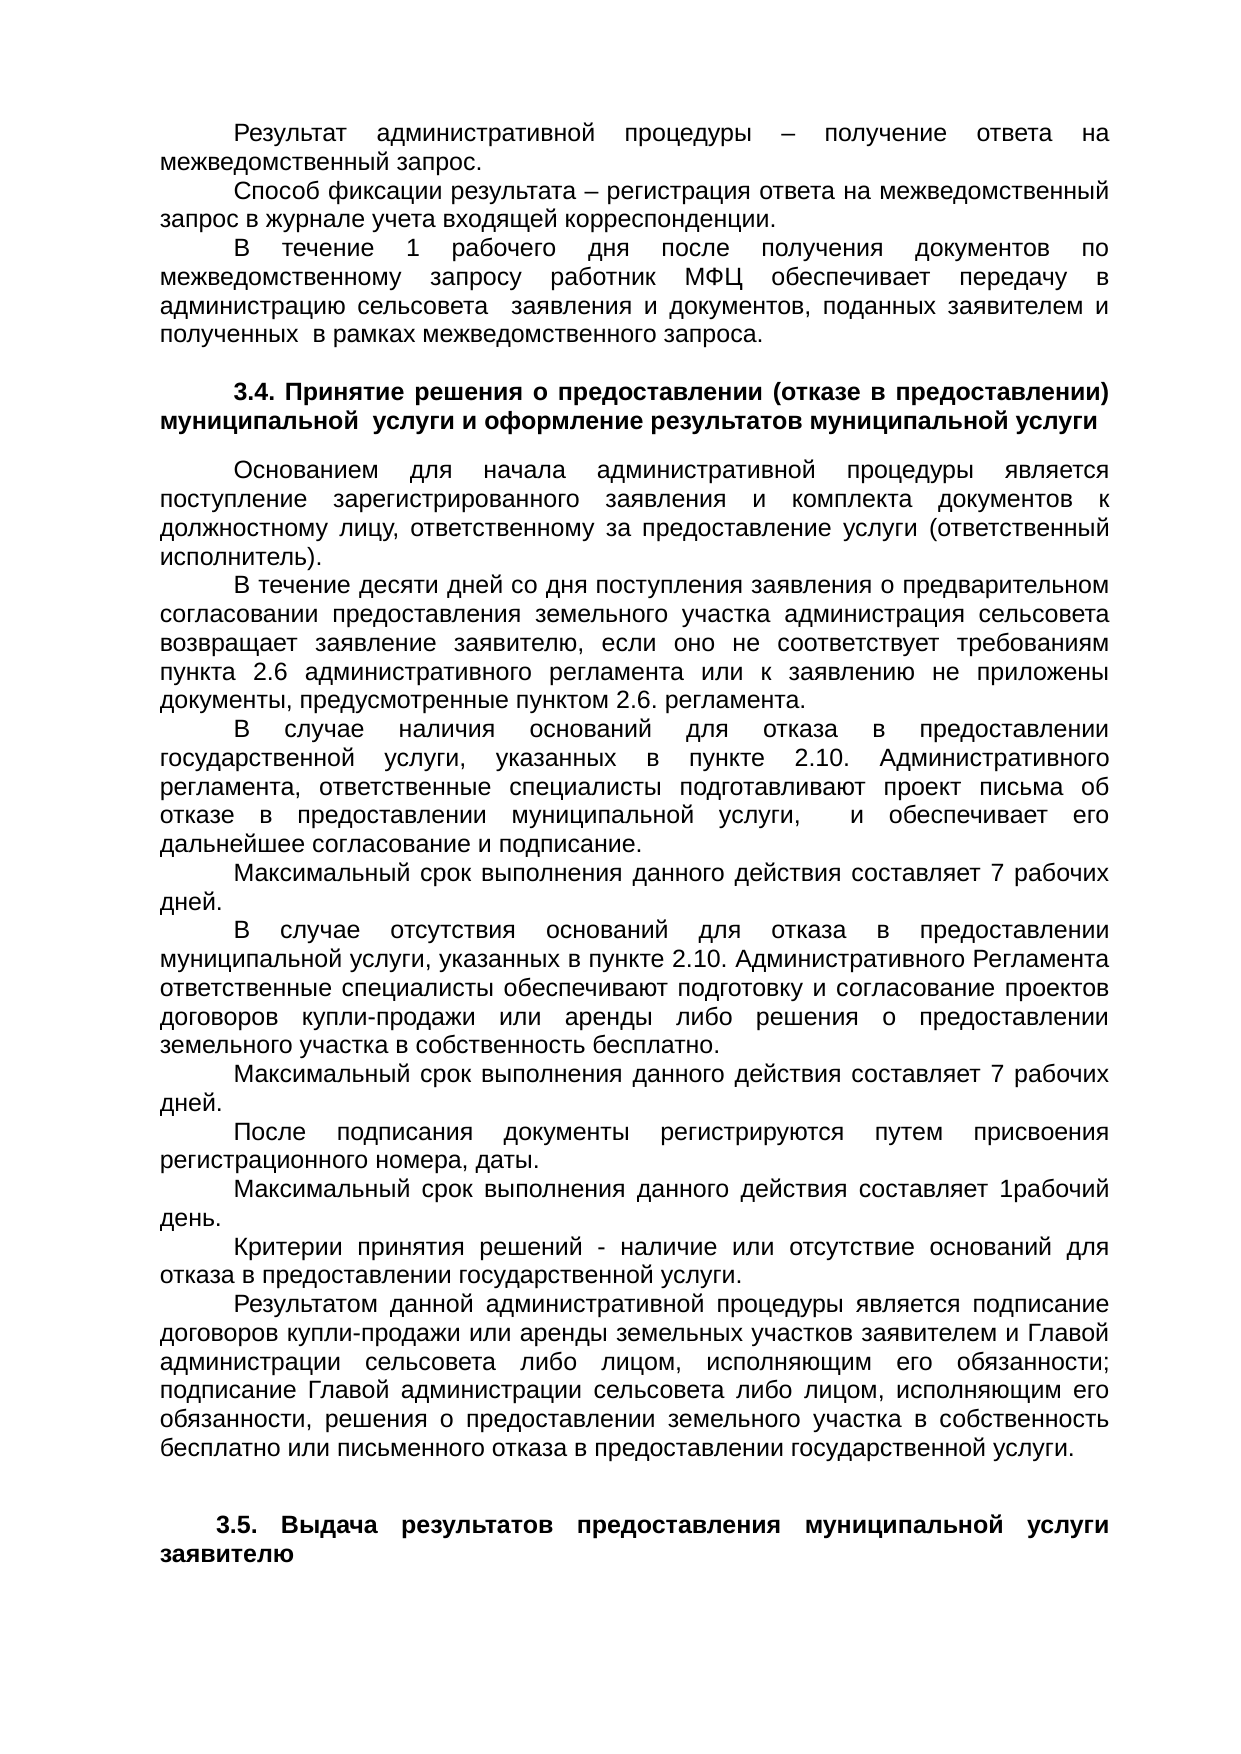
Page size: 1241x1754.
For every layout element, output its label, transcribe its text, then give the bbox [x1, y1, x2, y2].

text В течение десяти дней со дня поступления заявления о предварительном согласовании предоставления земельного участка администрация сельсовета возвращает заявление заявителю, если оно не соответствует требованиям пункта 2.6 административного регламента или к заявлению не приложены документы, предусмотренные пунктом 2.6. регламента. [159, 570, 1110, 714]
text Максимальный срок выполнения данного действия составляет 7 рабочих дней. [159, 858, 1110, 915]
text В течение 1 рабочего дня после получения документов по межведомственному запросу работник МФЦ обеспечивает передачу в администрацию сельсовета заявления и документов, поданных заявителем и полученных в рамках межведомственного запроса. [159, 233, 1110, 348]
text Максимальный срок выполнения данного действия составляет 7 рабочих дней. [159, 1059, 1110, 1116]
text Максимальный срок выполнения данного действия составляет 1рабочий день. [159, 1174, 1110, 1231]
text Критерии принятия решений - наличие или отсутствие оснований для отказа в предоставлении государственной услуги. [159, 1231, 1110, 1289]
text Способ фиксации результата – регистрация ответа на межведомственный запрос в журнале учета входящей корреспонденции. [159, 176, 1110, 233]
text 3.5. Выдача результатов предоставления муниципальной услуги заявителю [159, 1510, 1110, 1568]
text Результат административной процедуры – получение ответа на межведомственный запрос. [159, 118, 1110, 176]
text Основанием для начала административной процедуры является поступление зарегистрированного заявления и комплекта документов к должностному лицу, ответственному за предоставление услуги (ответственный исполнитель). [159, 455, 1110, 570]
text После подписания документы регистрируются путем присвоения регистрационного номера, даты. [159, 1116, 1110, 1174]
text В случае наличия оснований для отказа в предоставлении государственной услуги, указанных в пункте 2.10. Административного регламента, ответственные специалисты подготавливают проект письма об отказе в предоставлении муниципальной услуги, и обеспечивает его дальнейшее согласование и подписание. [159, 714, 1110, 858]
text 3.4. Принятие решения о предоставлении (отказе в предоставлении) муниципальной услуги и оформление результатов муниципальной услуги [159, 377, 1110, 434]
text В случае отсутствия оснований для отказа в предоставлении муниципальной услуги, указанных в пункте 2.10. Административного Регламента ответственные специалисты обеспечивают подготовку и согласование проектов договоров купли-продажи или аренды либо решения о предоставлении земельного участка в собственность бесплатно. [159, 915, 1110, 1059]
text Результатом данной административной процедуры является подписание договоров купли-продажи или аренды земельных участков заявителем и Главой администрации сельсовета либо лицом, исполняющим его обязанности; подписание Главой администрации сельсовета либо лицом, исполняющим его обязанности, решения о предоставлении земельного участка в собственность бесплатно или письменного отказа в предоставлении государственной услуги. [159, 1289, 1110, 1461]
